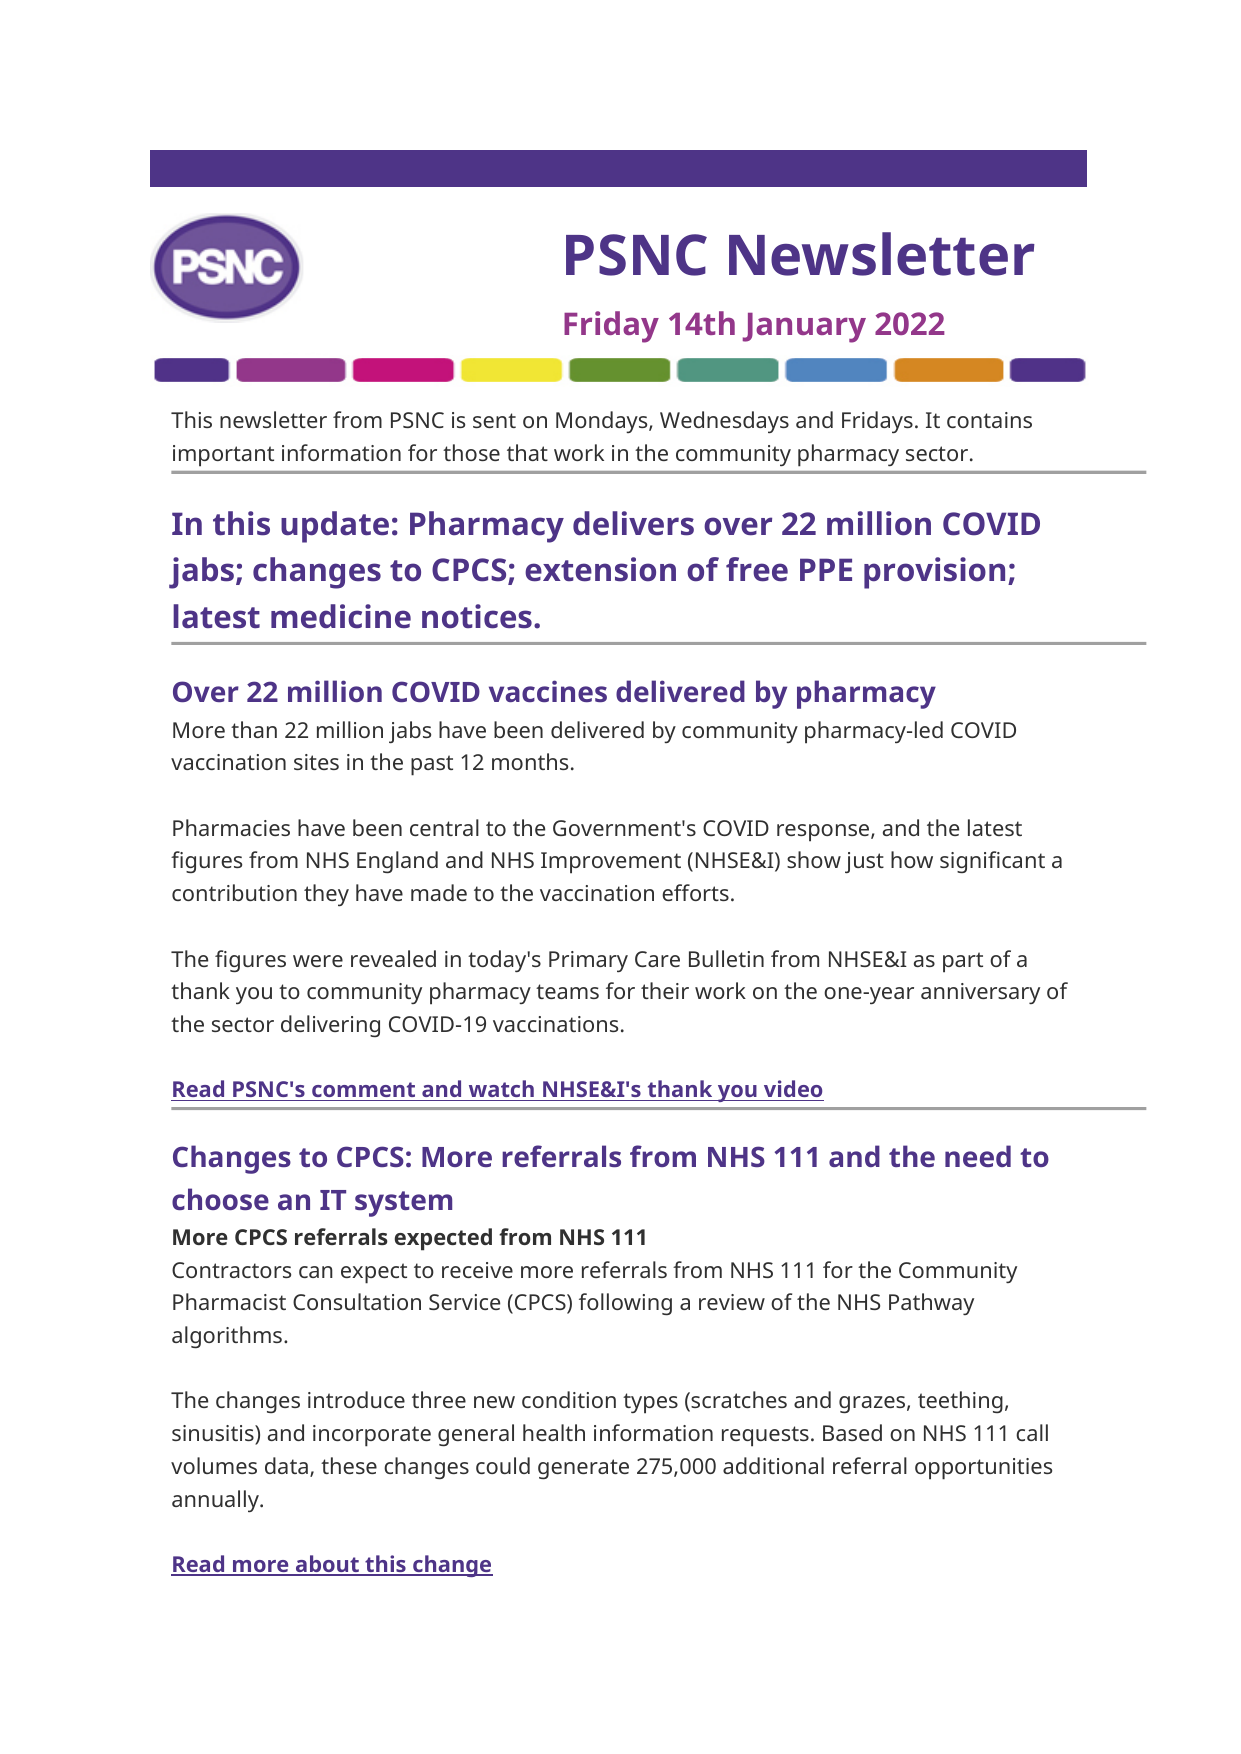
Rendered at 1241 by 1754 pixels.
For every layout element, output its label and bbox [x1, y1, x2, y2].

picture [150, 352, 1089, 387]
picture [150, 213, 304, 323]
table_header [150, 352, 1090, 1579]
